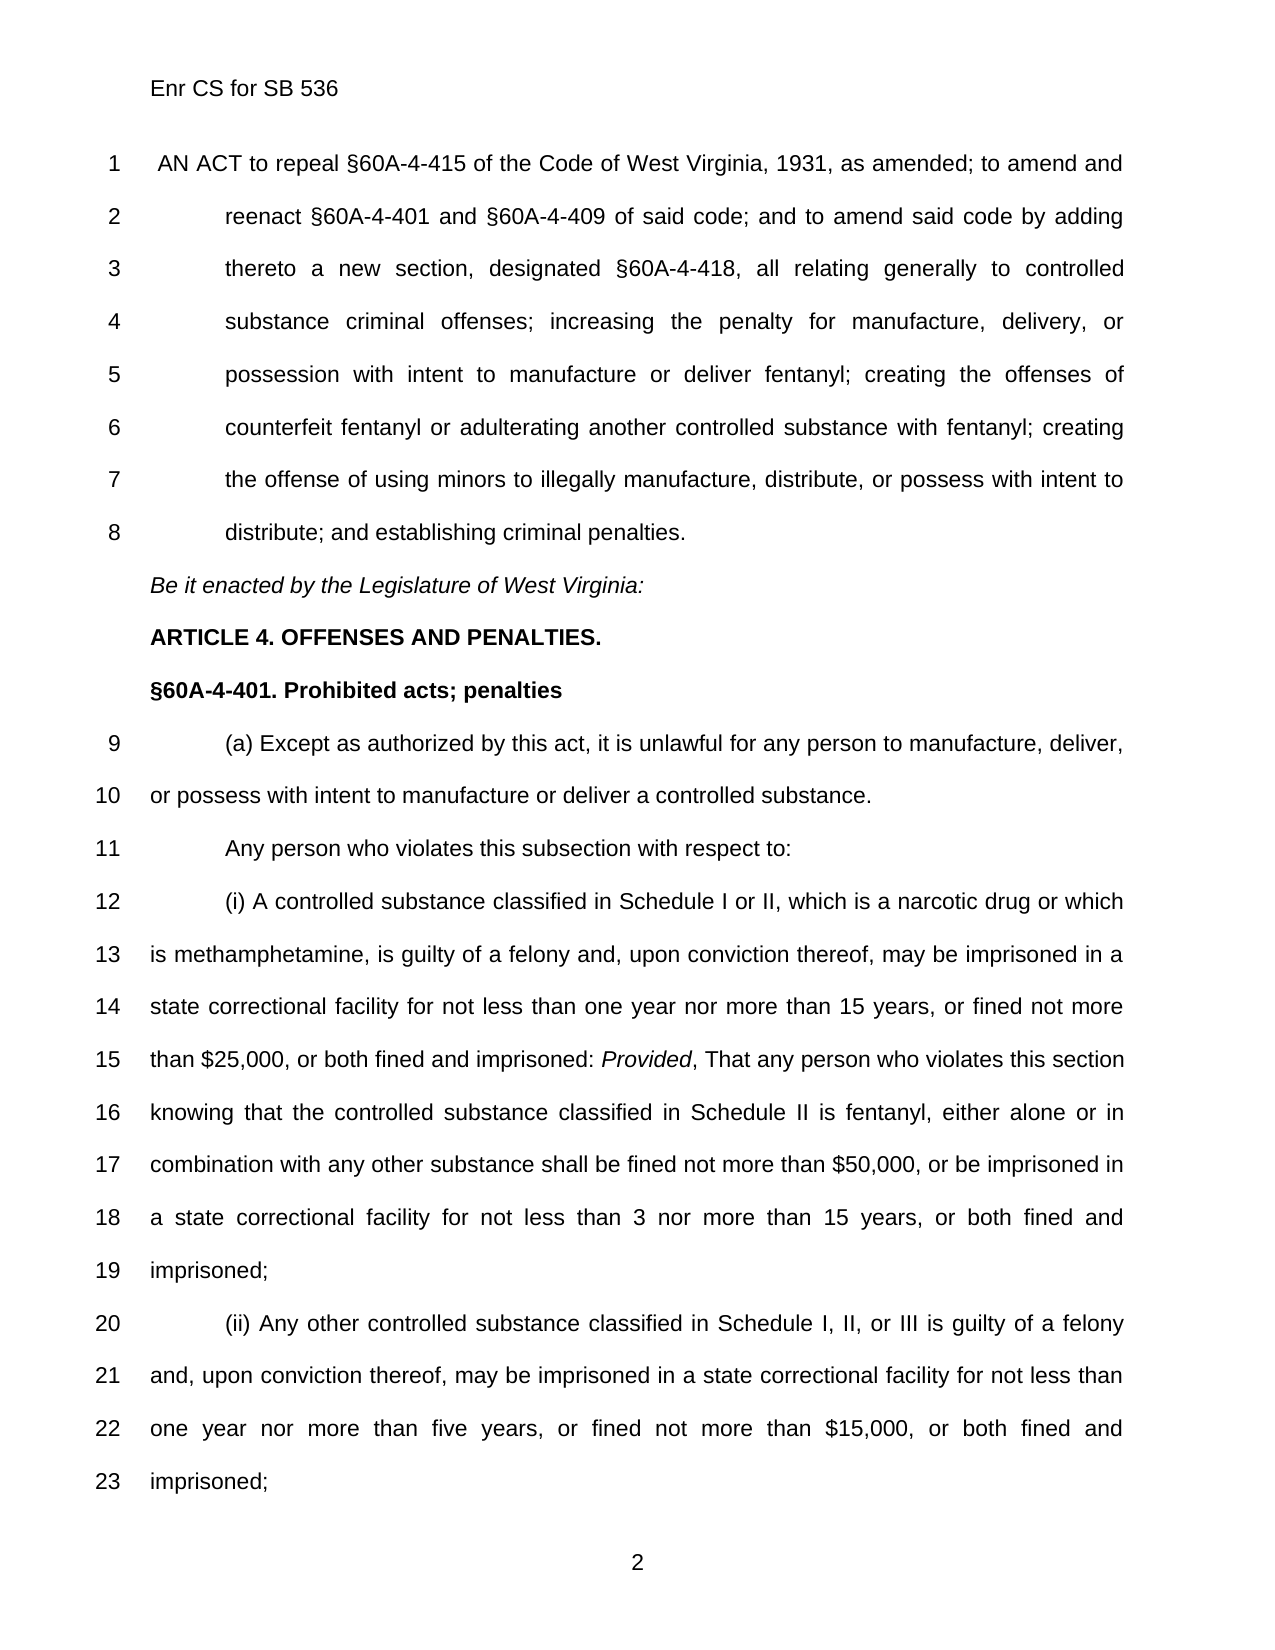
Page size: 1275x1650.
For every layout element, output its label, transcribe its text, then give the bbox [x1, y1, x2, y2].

text Any person who violates this subsection with respect to: [150, 835, 1125, 862]
text ARTICLE 4. OFFENSES AND PENALTIES. [150, 624, 1125, 651]
subtitle §60A-4-401. Prohibited acts; penalties [150, 677, 1125, 703]
title AN ACT to repeal §60A-4-415 of the Code of West Virginia, 1931, as amended; to amend and reenact §60A-4-401 and §60A-4-409 of said code; and to amend said code by adding thereto a new section, designated §60A-4-418, all relating generally to controlled substance criminal offenses; increasing the penalty for manufacture, delivery, or possession with intent to manufacture or deliver fentanyl; creating the offenses of counterfeit fentanyl or adulterating another controlled substance with fentanyl; creating the offense of using minors to illegally manufacture, distribute, or possess with intent to distribute; and establishing criminal penalties. [150, 150, 1125, 545]
text (a) Except as authorized by this act, it is unlawful for any person to manufacture, deliver, or possess with intent to manufacture or deliver a controlled substance. [150, 730, 1125, 809]
text (i) A controlled substance classified in Schedule I or II, which is a narcotic drug or which is methamphetamine, is guilty of a felony and, upon conviction thereof, may be imprisoned in a state correctional facility for not less than one year nor more than 15 years, or fined not more than $25,000, or both fined and imprisoned: Provided, That any person who violates this section knowing that the controlled substance classified in Schedule II is fentanyl, either alone or in combination with any other substance shall be fined not more than $50,000, or be imprisoned in a state correctional facility for not less than 3 nor more than 15 years, or both fined and imprisoned; [150, 888, 1125, 1283]
text Be it enacted by the Legislature of West Virginia: [150, 572, 1125, 598]
text (ii) Any other controlled substance classified in Schedule I, II, or III is guilty of a felony and, upon conviction thereof, may be imprisoned in a state correctional facility for not less than one year nor more than five years, or fined not more than $15,000, or both fined and imprisoned; [150, 1309, 1125, 1494]
